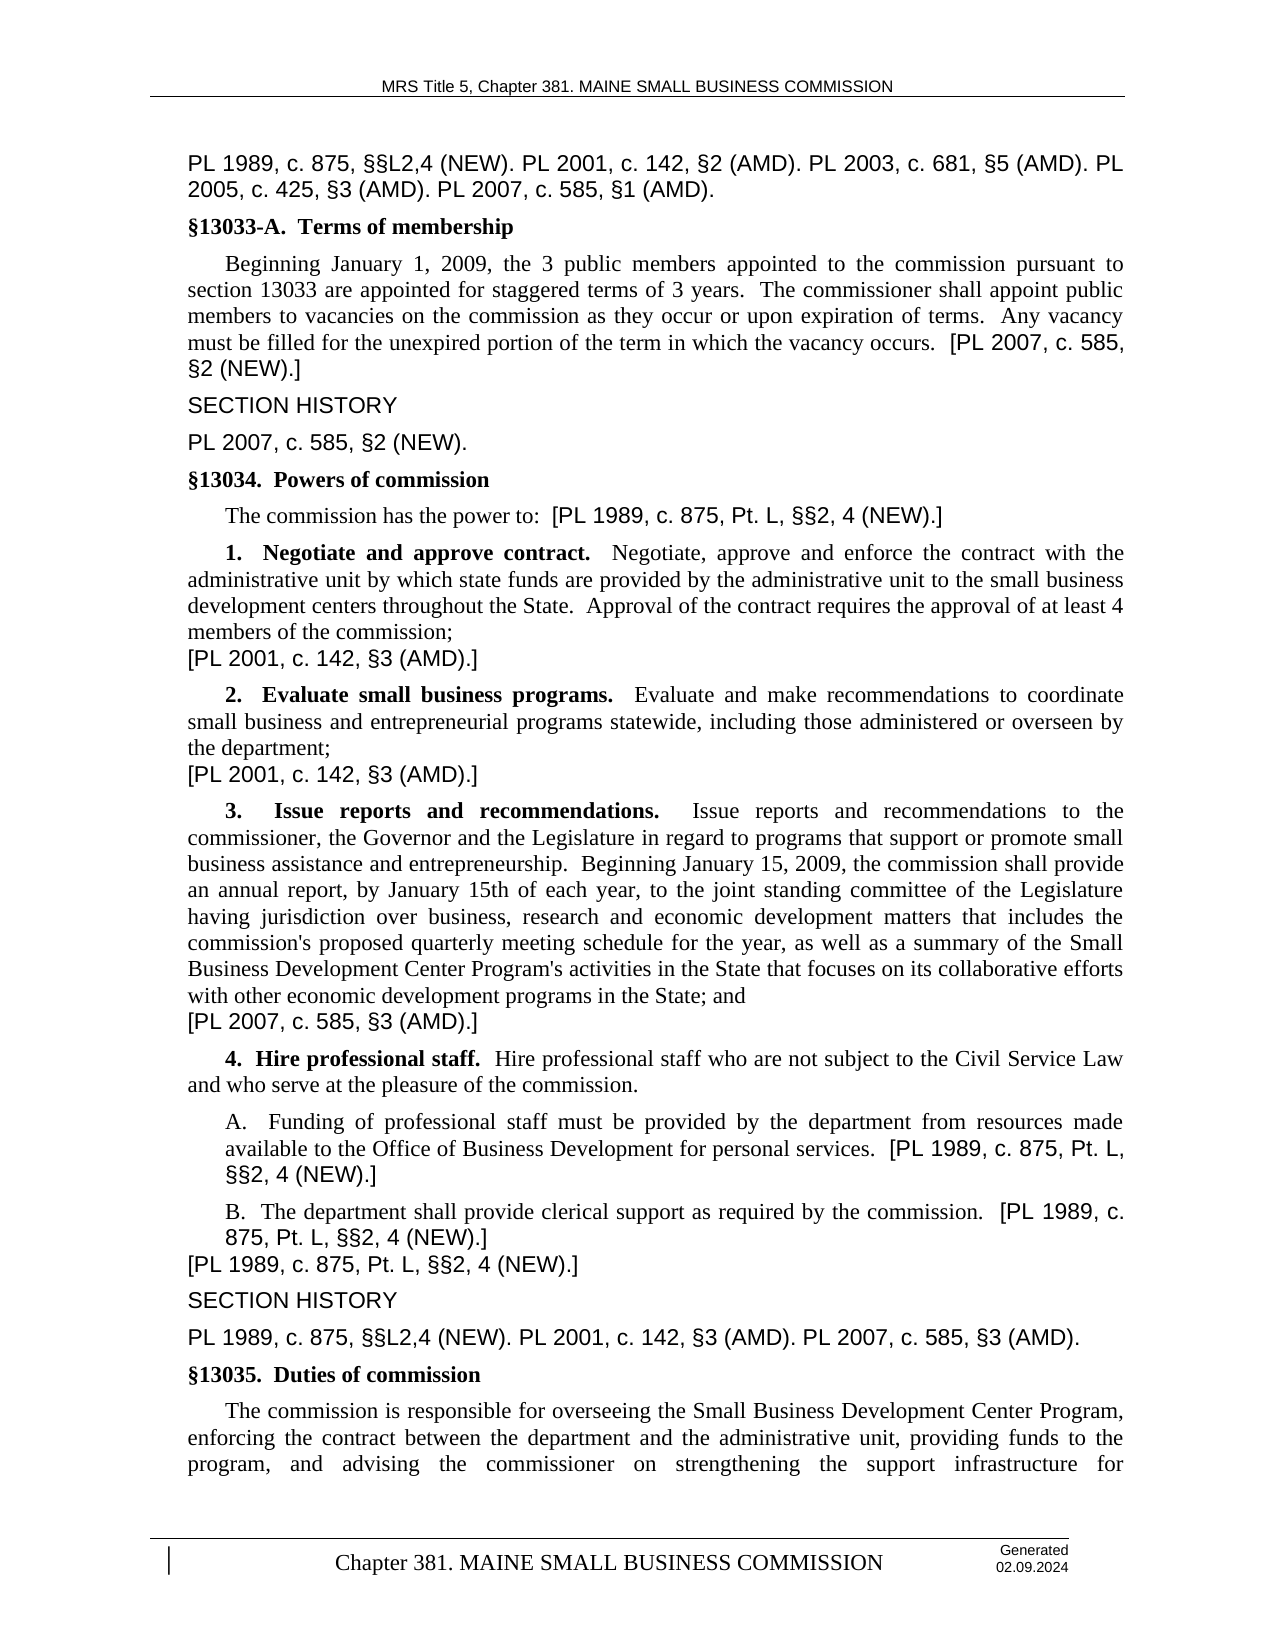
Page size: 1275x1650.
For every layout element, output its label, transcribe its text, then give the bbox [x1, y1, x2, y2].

text [PL 2001, c. 142, §3 (AMD).] [187, 761, 1125, 787]
text PL 1989, c. 875, §§L2,4 (NEW). PL 2001, c. 142, §2 (AMD). PL 2003, c. 681, §5 (AMD). PL 2005, c. 425, §3 (AMD). PL 2007, c. 585, §1 (AMD). [187, 150, 1125, 203]
text [PL 1989, c. 875, Pt. L, §§2, 4 (NEW).] [187, 1251, 1125, 1277]
text PL 1989, c. 875, §§L2,4 (NEW). PL 2001, c. 142, §3 (AMD). PL 2007, c. 585, §3 (AMD). [187, 1324, 1125, 1350]
text §13034. Powers of commission [187, 466, 1125, 492]
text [187, 1398, 1125, 1477]
text B. The department shall provide clerical support as required by the commission. [PL 1989, c. 875, Pt. L, §§2, 4 (NEW).] [225, 1198, 1125, 1251]
text 2. Evaluate small business programs. Evaluate and make recommendations to coordinate small business and entrepreneurial programs statewide, including those administered or overseen by the department; [187, 682, 1125, 761]
text 1. Negotiate and approve contract. Negotiate, approve and enforce the contract with the administrative unit by which state funds are provided by the administrative unit to the small business development centers throughout the State. Approval of the contract requires the approval of at least 4 members of the commission; [187, 539, 1125, 645]
text PL 2007, c. 585, §2 (NEW). [187, 429, 1125, 455]
text 4. Hire professional staff. Hire professional staff who are not subject to the Civil Service Law and who serve at the pleasure of the commission. [187, 1045, 1125, 1098]
text [PL 2007, c. 585, §3 (AMD).] [187, 1008, 1125, 1034]
text [PL 2001, c. 142, §3 (AMD).] [187, 645, 1125, 671]
text §13035. Duties of commission [187, 1361, 1125, 1387]
text The commission has the power to: [PL 1989, c. 875, Pt. L, §§2, 4 (NEW).] [187, 502, 1125, 529]
text 3. Issue reports and recommendations. Issue reports and recommendations to the commissioner, the Governor and the Legislature in regard to programs that support or promote small business assistance and entrepreneurship. Beginning January 15, 2009, the commission shall provide an annual report, by January 15th of each year, to the joint standing committee of the Legislature having jurisdiction over business, research and economic development matters that includes the commission's proposed quarterly meeting schedule for the year, as well as a summary of the Small Business Development Center Program's activities in the State that focuses on its collaborative efforts with other economic development programs in the State; and [187, 797, 1125, 1008]
text Beginning January 1, 2009, the 3 public members appointed to the commission pursuant to section 13033 are appointed for staggered terms of 3 years. The commissioner shall appoint public members to vacancies on the commission as they occur or upon expiration of terms. Any vacancy must be filled for the unexpired portion of the term in which the vacancy occurs. [PL 2007, c. 585, §2 (NEW).] [187, 250, 1125, 382]
text SECTION HISTORY [187, 392, 1125, 418]
text A. Funding of professional staff must be provided by the department from resources made available to the Office of Business Development for personal services. [PL 1989, c. 875, Pt. L, §§2, 4 (NEW).] [225, 1108, 1125, 1187]
text §13033-A. Terms of membership [187, 213, 1125, 239]
text SECTION HISTORY [187, 1287, 1125, 1314]
